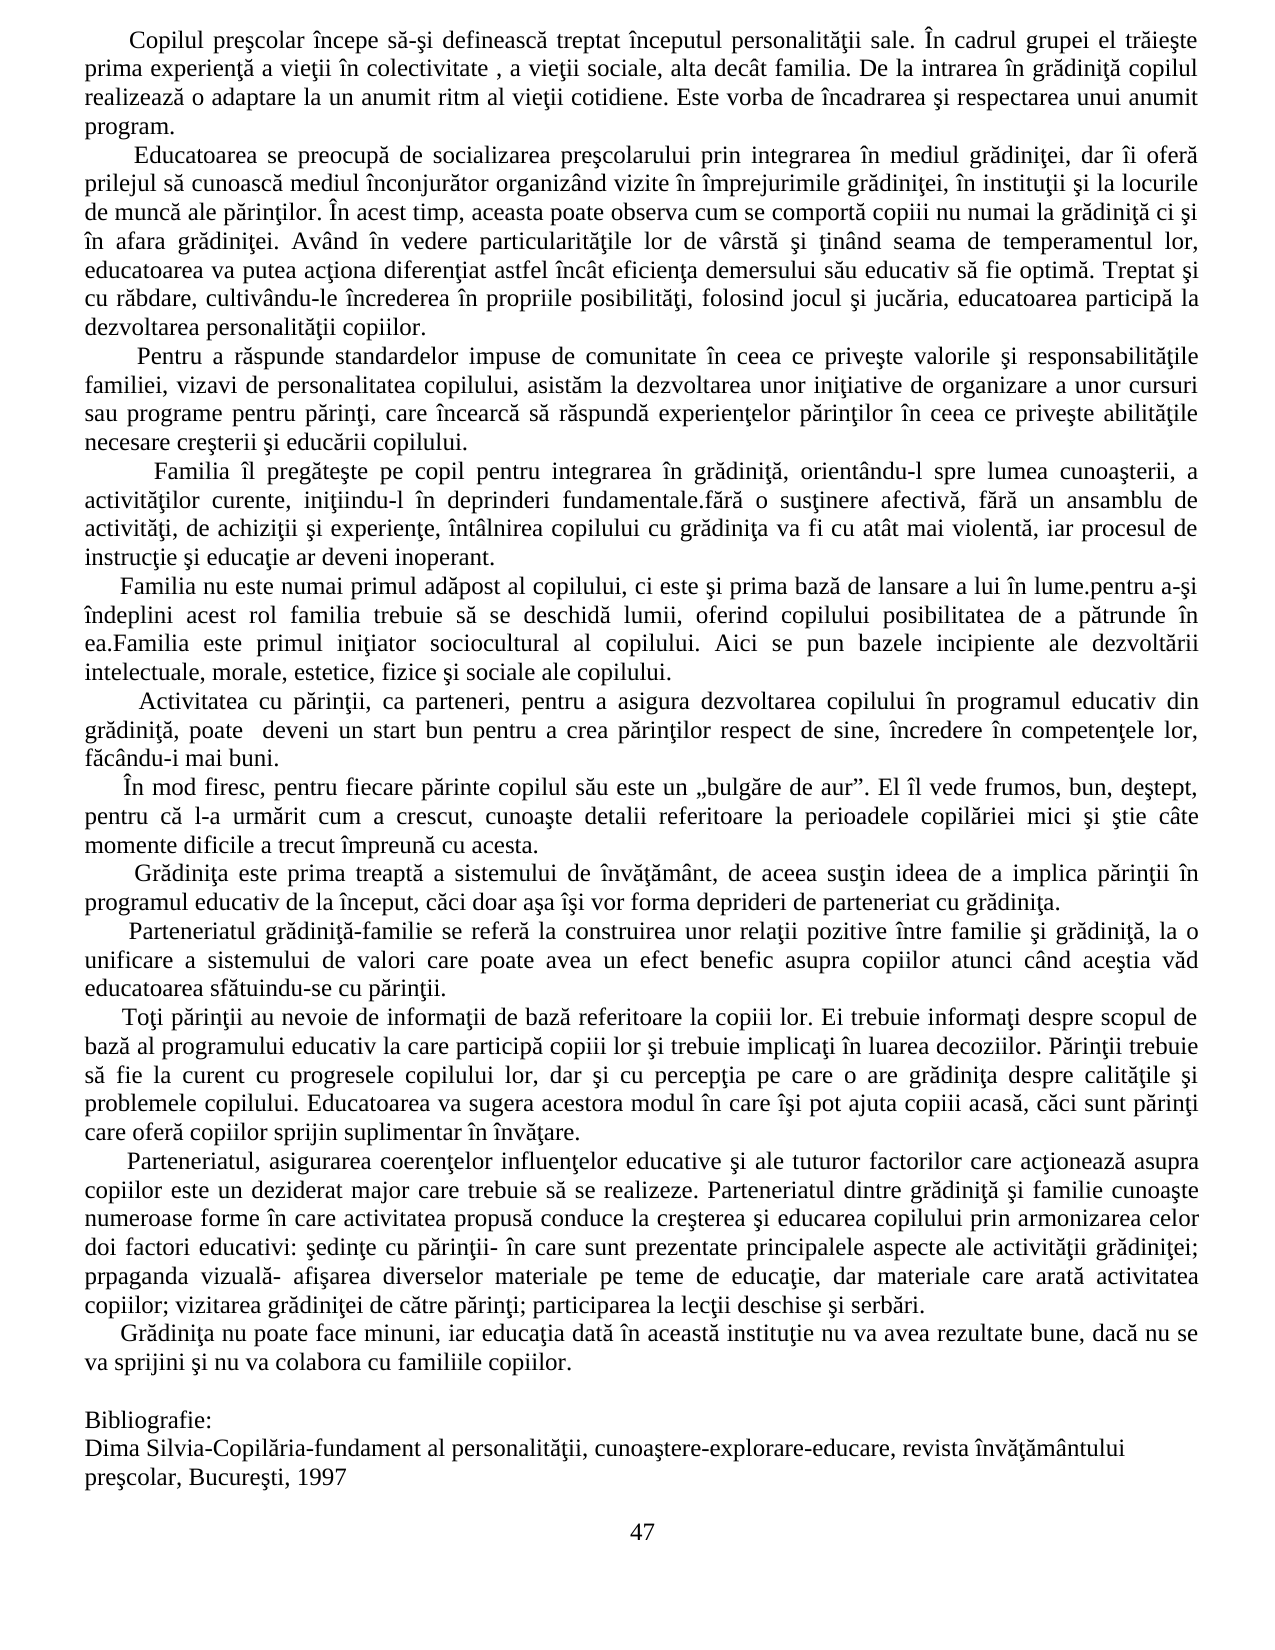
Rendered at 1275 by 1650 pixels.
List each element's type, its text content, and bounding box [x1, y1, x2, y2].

text Grădiniţa nu poate face minuni, iar educaţia dată în această instituţie nu va avea rezultate bune, dacă nu se va sprijini şi nu va colabora cu familiile copiilor. [84, 1318, 1200, 1376]
text Familia îl pregăteşte pe copil pentru integrarea în grădiniţă, orientându-l spre lumea cunoaşterii, a activităţilor curente, iniţiindu-l în deprinderi fundamentale.fără o susţinere afectivă, fără un ansamblu de activităţi, de achiziţii şi experienţe, întâlnirea copilului cu grădiniţa va fi cu atât mai violentă, iar procesul de instrucţie şi educaţie ar deveni inoperant. [84, 456, 1200, 571]
text Familia nu este numai primul adăpost al copilului, ci este şi prima bază de lansare a lui în lume.pentru a-şi îndeplini acest rol familia trebuie să se deschidă lumii, oferind copilului posibilitatea de a pătrunde în ea.Familia este primul iniţiator sociocultural al copilului. Aici se pun bazele incipiente ale dezvoltării intelectuale, morale, estetice, fizice şi sociale ale copilului. [84, 571, 1200, 686]
text Copilul preşcolar începe să-şi definească treptat începutul personalităţii sale. În cadrul grupei el trăieşte prima experienţă a vieţii în colectivitate , a vieţii sociale, alta decât familia. De la intrarea în grădiniţă copilul realizează o adaptare la un anumit ritm al vieţii cotidiene. Este vorba de încadrarea şi respectarea unui anumit program. [84, 25, 1200, 140]
text Grădiniţa este prima treaptă a sistemului de învăţământ, de aceea susţin ideea de a implica părinţii în programul educativ de la început, căci doar aşa îşi vor forma deprideri de parteneriat cu grădiniţa. [84, 858, 1200, 916]
text Parteneriatul grădiniţă-familie se referă la construirea unor relaţii pozitive între familie şi grădiniţă, la o unificare a sistemului de valori care poate avea un efect benefic asupra copiilor atunci când aceştia văd educatoarea sfătuindu-se cu părinţii. [84, 916, 1200, 1002]
text Educatoarea se preocupă de socializarea preşcolarului prin integrarea în mediul grădiniţei, dar îi oferă prilejul să cunoască mediul înconjurător organizând vizite în împrejurimile grădiniţei, în instituţii şi la locurile de muncă ale părinţilor. În acest timp, aceasta poate observa cum se comportă copiii nu numai la grădiniţă ci şi în afara grădiniţei. Având în vedere particularităţile lor de vârstă şi ţinând seama de temperamentul lor, educatoarea va putea acţiona diferenţiat astfel încât eficienţa demersului său educativ să fie optimă. Treptat şi cu răbdare, cultivându-le încrederea în propriile posibilităţi, folosind jocul şi jucăria, educatoarea participă la dezvoltarea personalităţii copiilor. [84, 140, 1200, 341]
text Bibliografie: [84, 1405, 1200, 1433]
text Parteneriatul, asigurarea coerenţelor influenţelor educative şi ale tuturor factorilor care acţionează asupra copiilor este un deziderat major care trebuie să se realizeze. Parteneriatul dintre grădiniţă şi familie cunoaşte numeroase forme în care activitatea propusă conduce la creşterea şi educarea copilului prin armonizarea celor doi factori educativi: şedinţe cu părinţii- în care sunt prezentate principalele aspecte ale activităţii grădiniţei; prpaganda vizuală- afişarea diverselor materiale pe teme de educaţie, dar materiale care arată activitatea copiilor; vizitarea grădiniţei de către părinţi; participarea la lecţii deschise şi serbări. [84, 1146, 1200, 1318]
text Activitatea cu părinţii, ca parteneri, pentru a asigura dezvoltarea copilului în programul educativ din grădiniţă, poate deveni un start bun pentru a crea părinţilor respect de sine, încredere în competenţele lor, făcându-i mai buni. [84, 686, 1200, 772]
text Pentru a răspunde standardelor impuse de comunitate în ceea ce priveşte valorile şi responsabilităţile familiei, vizavi de personalitatea copilului, asistăm la dezvoltarea unor iniţiative de organizare a unor cursuri sau programe pentru părinţi, care încearcă să răspundă experienţelor părinţilor în ceea ce priveşte abilităţile necesare creşterii şi educării copilului. [84, 341, 1200, 456]
text În mod firesc, pentru fiecare părinte copilul său este un „bulgăre de aur”. El îl vede frumos, bun, deştept, pentru că l-a urmărit cum a crescut, cunoaşte detalii referitoare la perioadele copilăriei mici şi ştie câte momente dificile a trecut împreună cu acesta. [84, 772, 1200, 858]
text Dima Silvia-Copilăria-fundament al personalităţii, cunoaştere-explorare-educare, revista învăţământului preşcolar, Bucureşti, 1997 [84, 1433, 1200, 1491]
text Toţi părinţii au nevoie de informaţii de bază referitoare la copiii lor. Ei trebuie informaţi despre scopul de bază al programului educativ la care participă copiii lor şi trebuie implicaţi în luarea decoziilor. Părinţii trebuie să fie la curent cu progresele copilului lor, dar şi cu percepţia pe care o are grădiniţa despre calităţile şi problemele copilului. Educatoarea va sugera acestora modul în care îşi pot ajuta copiii acasă, căci sunt părinţi care oferă copiilor sprijin suplimentar în învăţare. [84, 1002, 1200, 1146]
